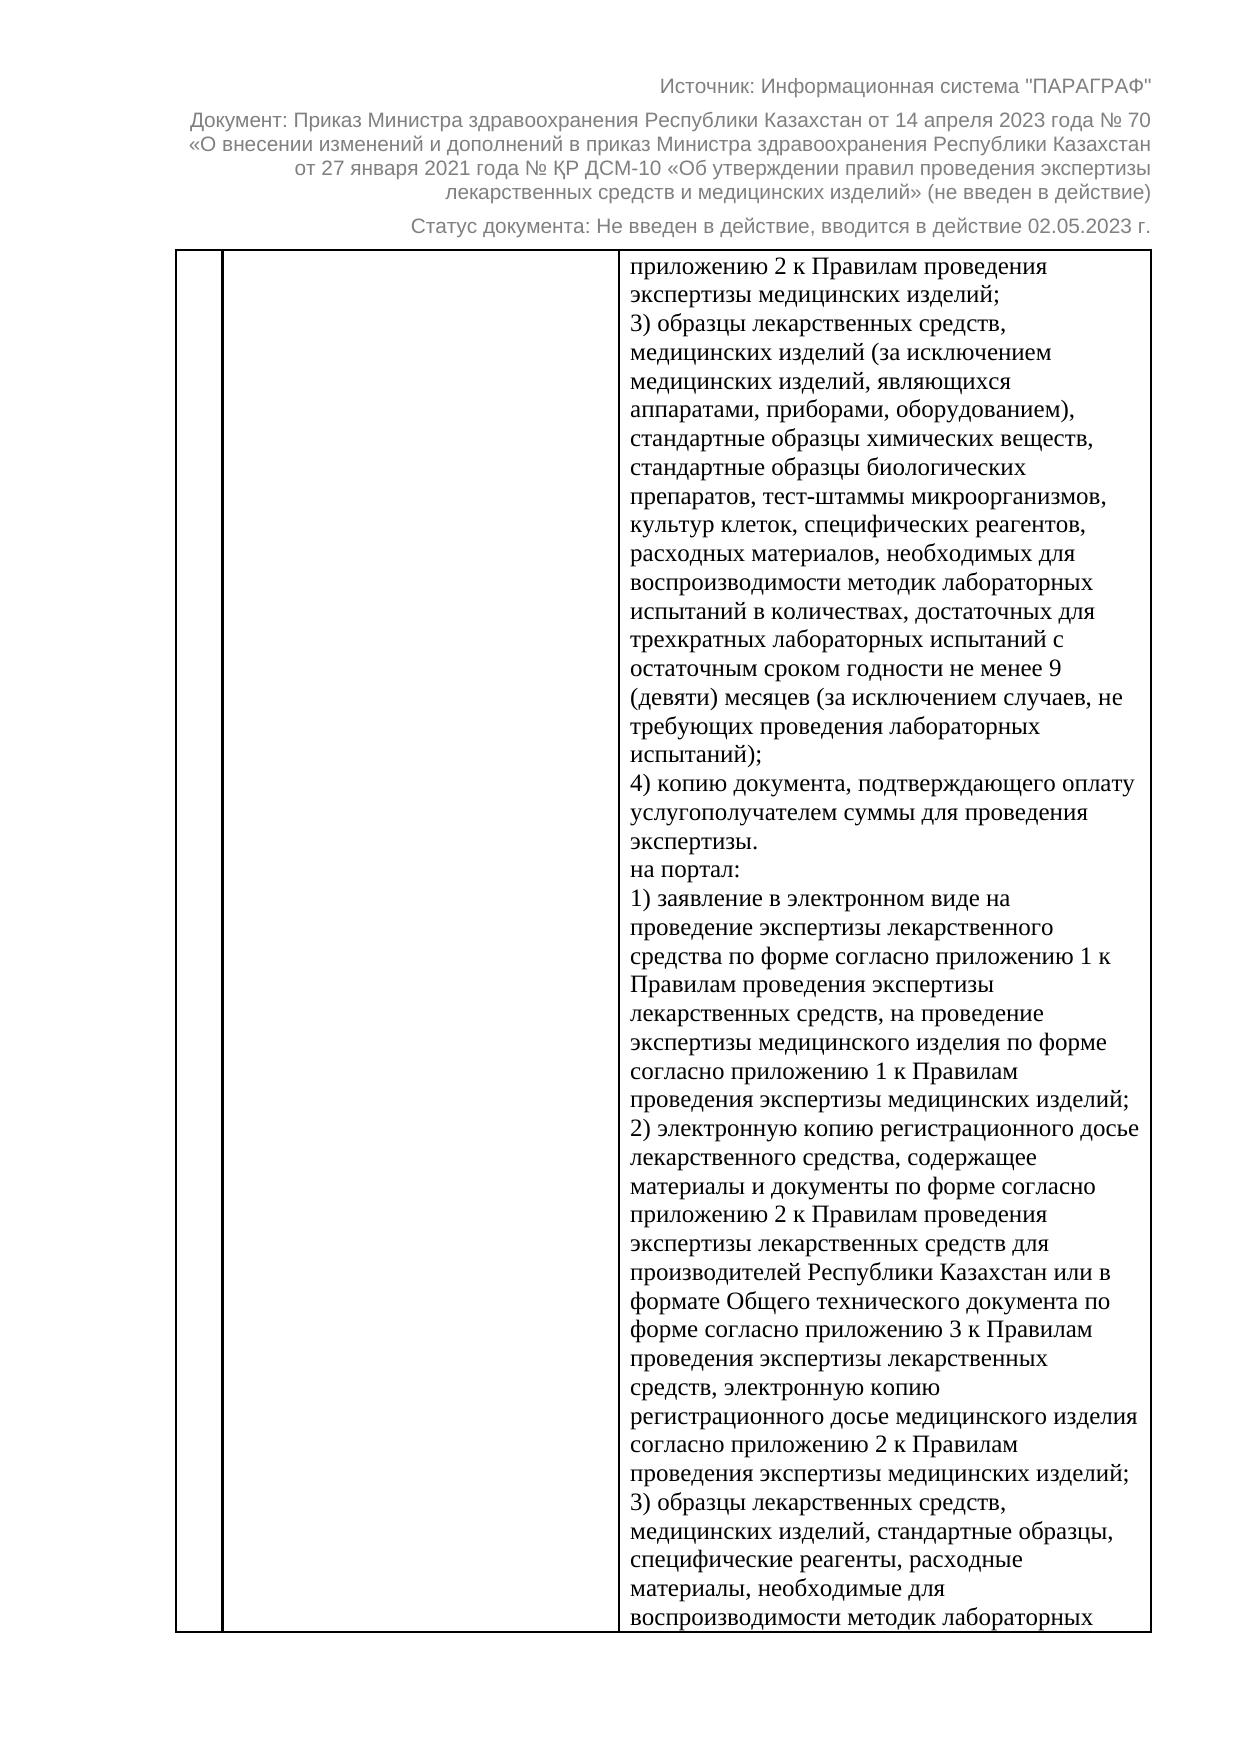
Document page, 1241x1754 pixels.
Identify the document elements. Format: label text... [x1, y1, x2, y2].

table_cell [224, 251, 618, 1631]
table_cell 9 [177, 251, 221, 1631]
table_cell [620, 251, 1150, 1631]
